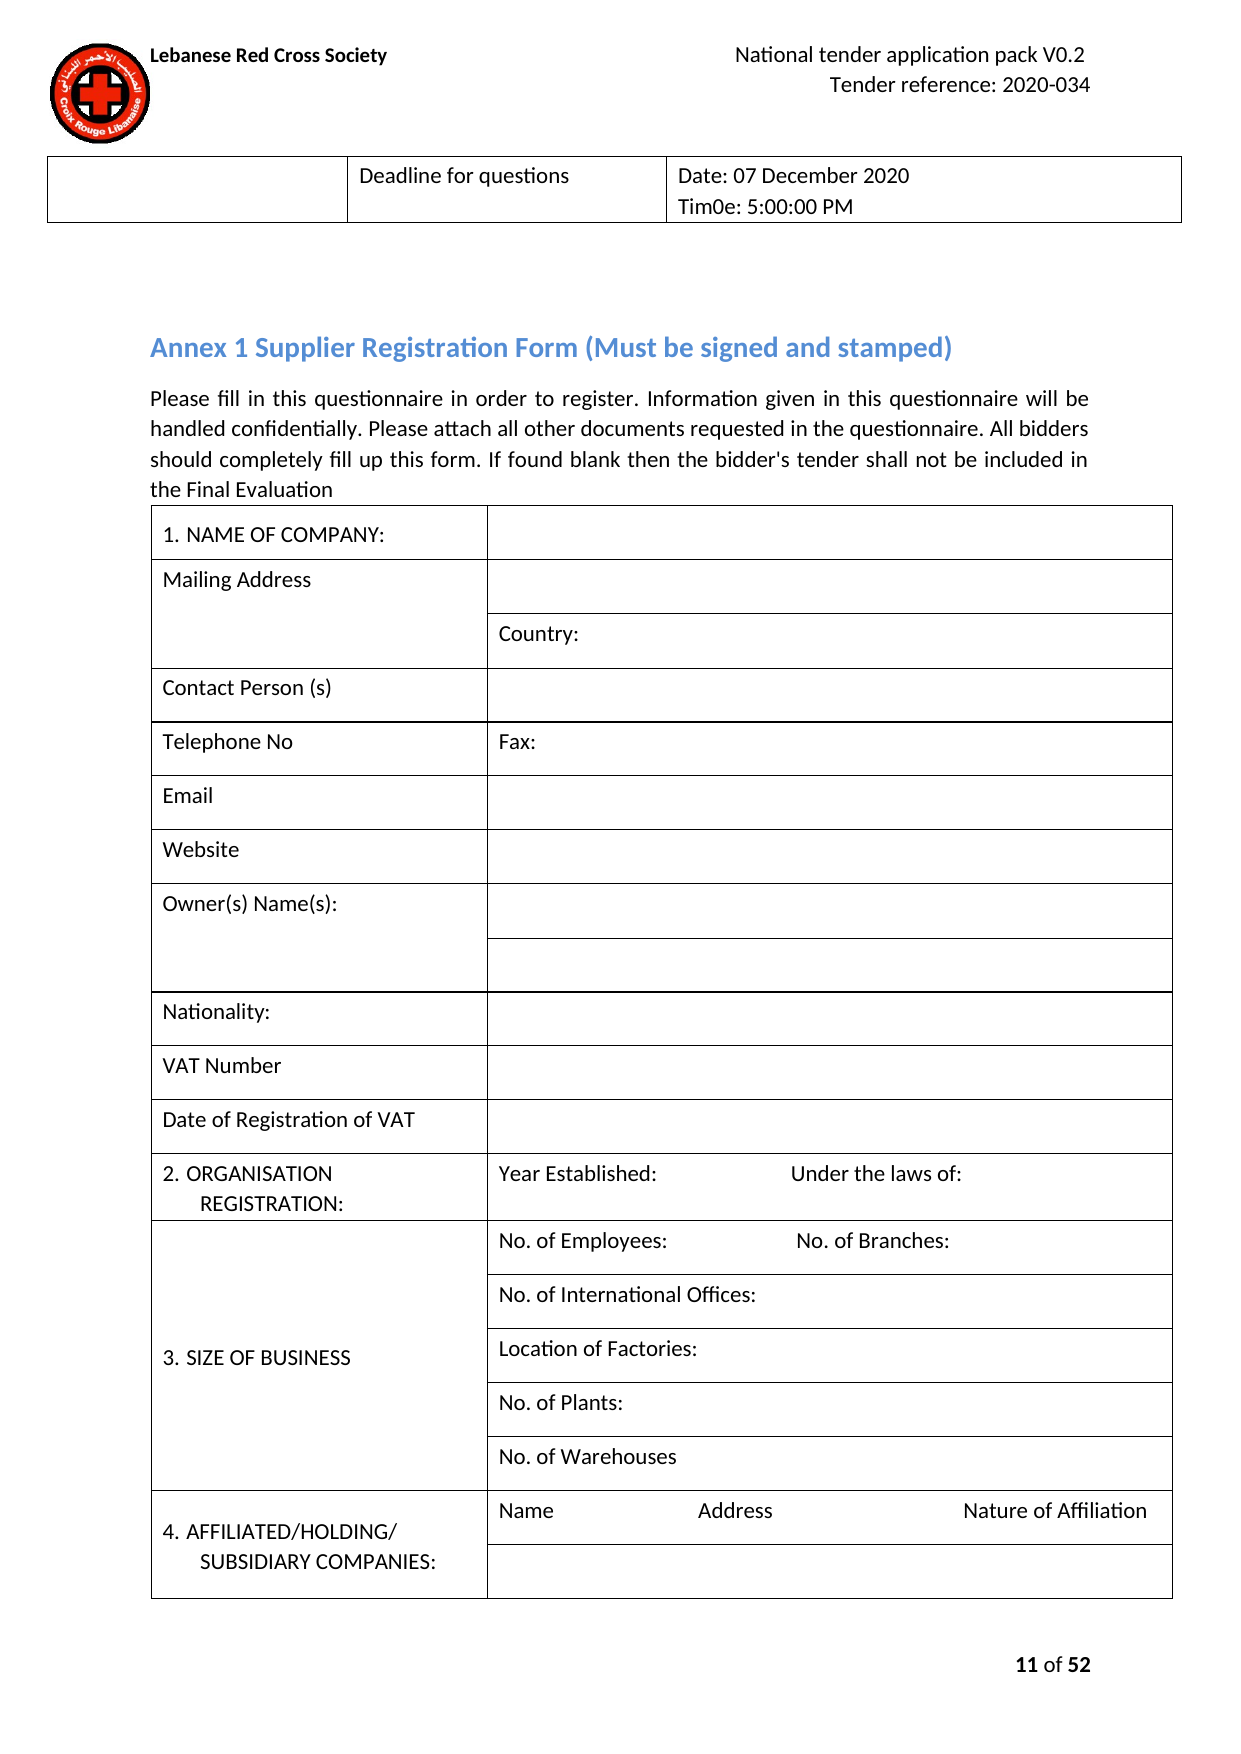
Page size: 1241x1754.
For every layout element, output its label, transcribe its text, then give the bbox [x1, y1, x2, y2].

table_cell 4. AFFILIATED/HOLDING/ SUBSIDIARY COMPANIES: [152, 1491, 487, 1598]
table_cell [488, 993, 1172, 1045]
table_cell No. of Plants: [488, 1383, 1172, 1436]
table_cell Year Established: Under the laws of: [488, 1154, 1172, 1220]
table_cell Date of Registration of VAT [152, 1100, 487, 1153]
table_cell Location of Factories: [488, 1329, 1172, 1382]
table_cell 3. SIZE OF BUSINESS [152, 1221, 487, 1490]
text Annex 1 Supplier Registration Form (Must be signed and stamped) [150, 329, 1090, 364]
table_cell Date: 07 December 2020 Tim0e: 5:00:00 PM [667, 157, 1181, 222]
table_cell No. of International Offices: [488, 1275, 1172, 1328]
table_cell Nationality: [152, 993, 487, 1045]
picture [43, 39, 156, 148]
table_cell No. of Employees: No. of Branches: [488, 1221, 1172, 1274]
table_cell [488, 776, 1172, 829]
text Please fill in this questionnaire in order to register. Information given in this questionnaire will be handled confidentially. Please attach all other documents requested in the questionnaire. All bidders should completely fill up this form. If found blank then the bidder's tender shall not be included in the Final Evaluation [150, 384, 1090, 503]
table_cell Country: [488, 614, 1172, 667]
table_cell [48, 157, 347, 222]
table_cell [488, 1046, 1172, 1099]
table_cell Email [152, 776, 487, 829]
table_cell Owner(s) Name(s): [152, 884, 487, 991]
table_cell [488, 1100, 1172, 1153]
table_cell VAT Number [152, 1046, 487, 1099]
table_cell [488, 560, 1172, 613]
table_cell Contact Person (s) [152, 669, 487, 721]
table_cell Telephone No [152, 723, 487, 775]
table_cell 2. ORGANISATION REGISTRATION: [152, 1154, 487, 1220]
table_header [488, 506, 1172, 559]
table_cell Name Address Nature of Affiliation [488, 1491, 1172, 1544]
table_cell Deadline for questions [348, 157, 666, 222]
table_cell Website [152, 830, 487, 883]
table_cell [488, 884, 1172, 937]
table_cell Mailing Address [152, 560, 487, 667]
table_cell [488, 830, 1172, 883]
table_header 1. NAME OF COMPANY: [152, 506, 487, 559]
table_cell No. of Warehouses [488, 1437, 1172, 1490]
table_cell [488, 939, 1172, 991]
table_cell Fax: [488, 723, 1172, 775]
table_cell [488, 669, 1172, 721]
table_cell [488, 1545, 1172, 1598]
